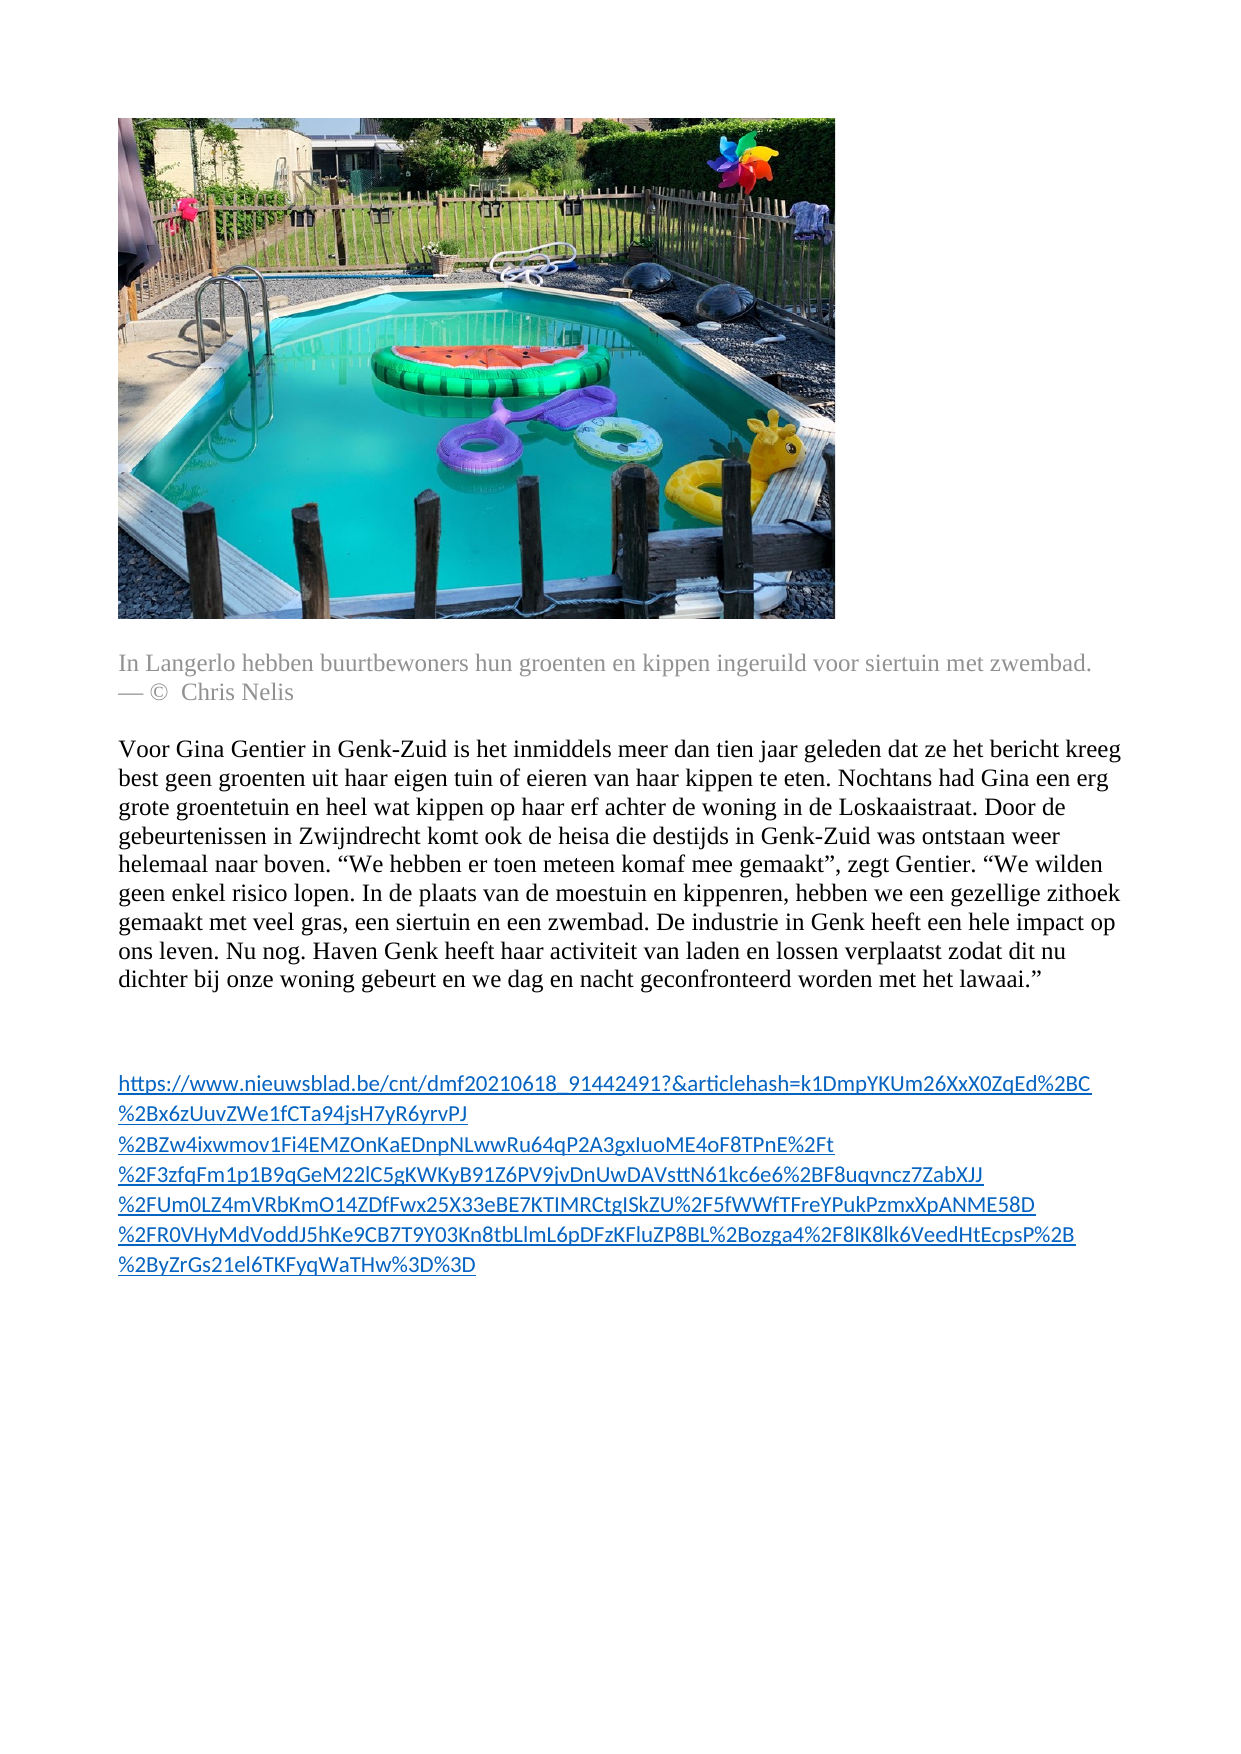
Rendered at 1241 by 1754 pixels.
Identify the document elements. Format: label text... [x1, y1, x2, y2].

picture [118, 118, 836, 619]
text https://www.nieuwsblad.be/cnt/dmf20210618_91442491?&articlehash=k1DmpYKUm26XxX0ZqEd%2BC%2Bx6zUuvZWe1fCTa94jsH7yR6yrvPJ%2BZw4ixwmov1Fi4EMZOnKaEDnpNLwwRu64qP2A3gxIuoME4oF8TPnE%2Ft%2F3zfqFm1p1B9qGeM22lC5gKWKyB91Z6PV9jvDnUwDAVsttN61kc6e6%2BF8uqvncz7ZabXJJ%2FUm0LZ4mVRbKmO14ZDfFwx25X33eBE7KTIMRCtgISkZU%2F5fWWfTFreYPukPzmxXpANME58D%2FR0VHyMdVoddJ5hKe9CB7T9Y03Kn8tbLlmL6pDFzKFluZP8BL%2Bozga4%2F8IK8lk6VeedHtEcpsP%2B%2ByZrGs21el6TKFyqWaTHw%3D%3D [118, 1069, 1122, 1278]
text In Langerlo hebben buurtbewoners hun groenten en kippen ingeruild voor siertuin met zwembad. — © Chris Nelis [118, 648, 1122, 705]
text Voor Gina Gentier in Genk-Zuid is het inmiddels meer dan tien jaar geleden dat ze het bericht kreeg best geen groenten uit haar eigen tuin of eieren van haar kippen te eten. Nochtans had Gina een erg grote groentetuin en heel wat kippen op haar erf achter de woning in de Loskaaistraat. Door de gebeurtenissen in Zwijndrecht komt ook de heisa die destijds in Genk-Zuid was ontstaan weer helemaal naar boven. “We hebben er toen meteen komaf mee gemaakt”, zegt Gentier. “We wilden geen enkel risico lopen. In de plaats van de moestuin en kippenren, hebben we een gezellige zithoek gemaakt met veel gras, een siertuin en een zwembad. De industrie in Genk heeft een hele impact op ons leven. Nu nog. Haven Genk heeft haar activiteit van laden en lossen verplaatst zodat dit nu dichter bij onze woning gebeurt en we dag en nacht geconfronteerd worden met het lawaai.” [118, 734, 1122, 993]
